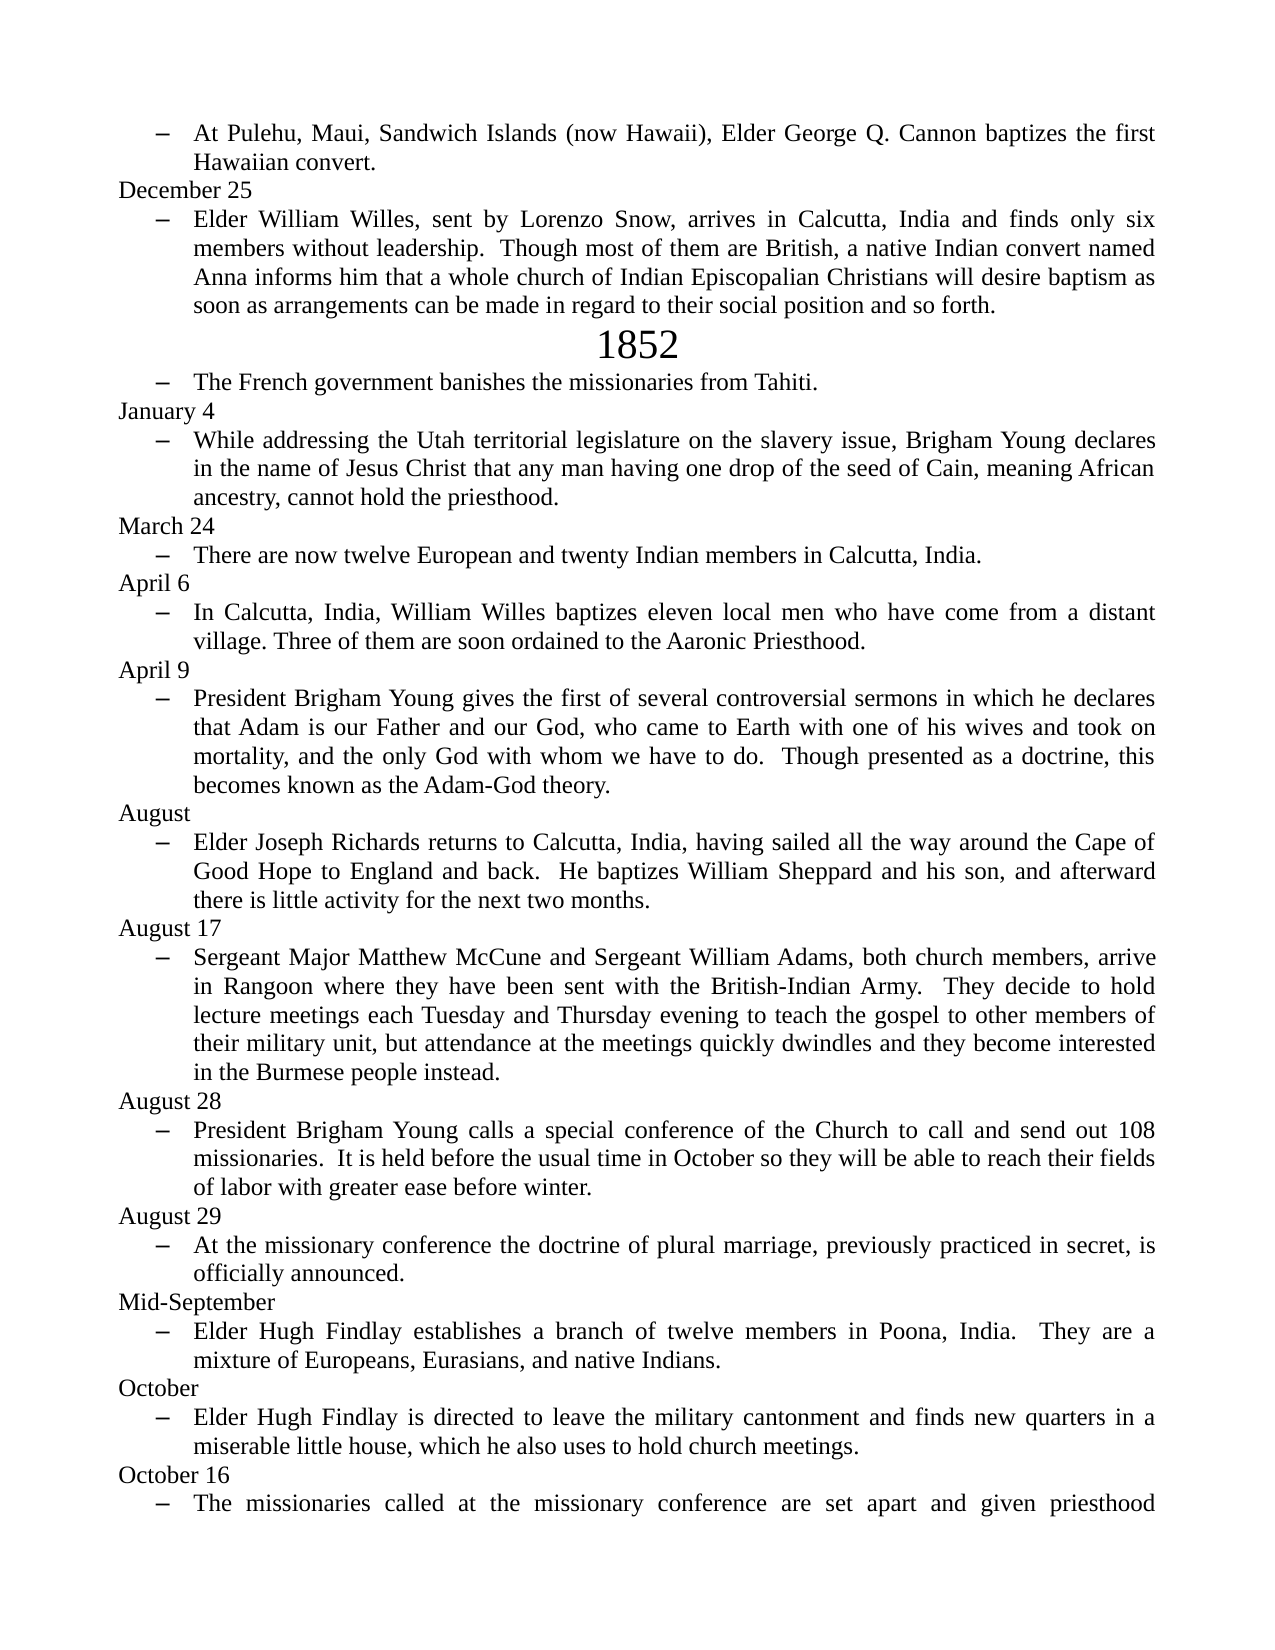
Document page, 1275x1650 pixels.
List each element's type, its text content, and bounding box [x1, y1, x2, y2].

text March 24 [118, 511, 1157, 540]
list There are now twelve European and twenty Indian members in Calcutta, India. [156, 540, 1157, 568]
text April 6 [118, 568, 1157, 597]
text October [118, 1373, 1157, 1402]
text April 9 [118, 655, 1157, 683]
list While addressing the Utah territorial legislature on the slavery issue, Brigham Young declares in the name of Jesus Christ that any man having one drop of the seed of Cain, meaning African ancestry, cannot hold the priesthood. [156, 425, 1157, 511]
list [156, 1488, 1157, 1517]
text December 25 [118, 176, 1157, 204]
list At Pulehu, Maui, Sandwich Islands (now Hawaii), Elder George Q. Cannon baptizes the first Hawaiian convert. [156, 118, 1157, 176]
text August 17 [118, 913, 1157, 942]
text January 4 [118, 396, 1157, 425]
text August 29 [118, 1201, 1157, 1230]
text 1852 [118, 319, 1157, 367]
list The French government banishes the missionaries from Tahiti. [156, 367, 1157, 396]
list Elder Joseph Richards returns to Calcutta, India, having sailed all the way around the Cape of Good Hope to England and back. He baptizes William Sheppard and his son, and afterward there is little activity for the next two months. [156, 827, 1157, 913]
text October 16 [118, 1460, 1157, 1488]
list Elder William Willes, sent by Lorenzo Snow, arrives in Calcutta, India and finds only six members without leadership. Though most of them are British, a native Indian convert named Anna informs him that a whole church of Indian Episcopalian Christians will desire baptism as soon as arrangements can be made in regard to their social position and so forth. [156, 204, 1157, 319]
text August 28 [118, 1086, 1157, 1115]
list President Brigham Young gives the first of several controversial sermons in which he declares that Adam is our Father and our God, who came to Earth with one of his wives and took on mortality, and the only God with whom we have to do. Though presented as a doctrine, this becomes known as the Adam-God theory. [156, 683, 1157, 798]
list Sergeant Major Matthew McCune and Sergeant William Adams, both church members, arrive in Rangoon where they have been sent with the British-Indian Army. They decide to hold lecture meetings each Tuesday and Thursday evening to teach the gospel to other members of their military unit, but attendance at the meetings quickly dwindles and they become interested in the Burmese people instead. [156, 942, 1157, 1086]
list President Brigham Young calls a special conference of the Church to call and send out 108 missionaries. It is held before the usual time in October so they will be able to reach their fields of labor with greater ease before winter. [156, 1115, 1157, 1201]
list Elder Hugh Findlay is directed to leave the military cantonment and finds new quarters in a miserable little house, which he also uses to hold church meetings. [156, 1402, 1157, 1460]
list In Calcutta, India, William Willes baptizes eleven local men who have come from a distant village. Three of them are soon ordained to the Aaronic Priesthood. [156, 597, 1157, 655]
text Mid-September [118, 1287, 1157, 1316]
text August [118, 798, 1157, 827]
list Elder Hugh Findlay establishes a branch of twelve members in Poona, India. They are a mixture of Europeans, Eurasians, and native Indians. [156, 1316, 1157, 1373]
list At the missionary conference the doctrine of plural marriage, previously practiced in secret, is officially announced. [156, 1230, 1157, 1287]
